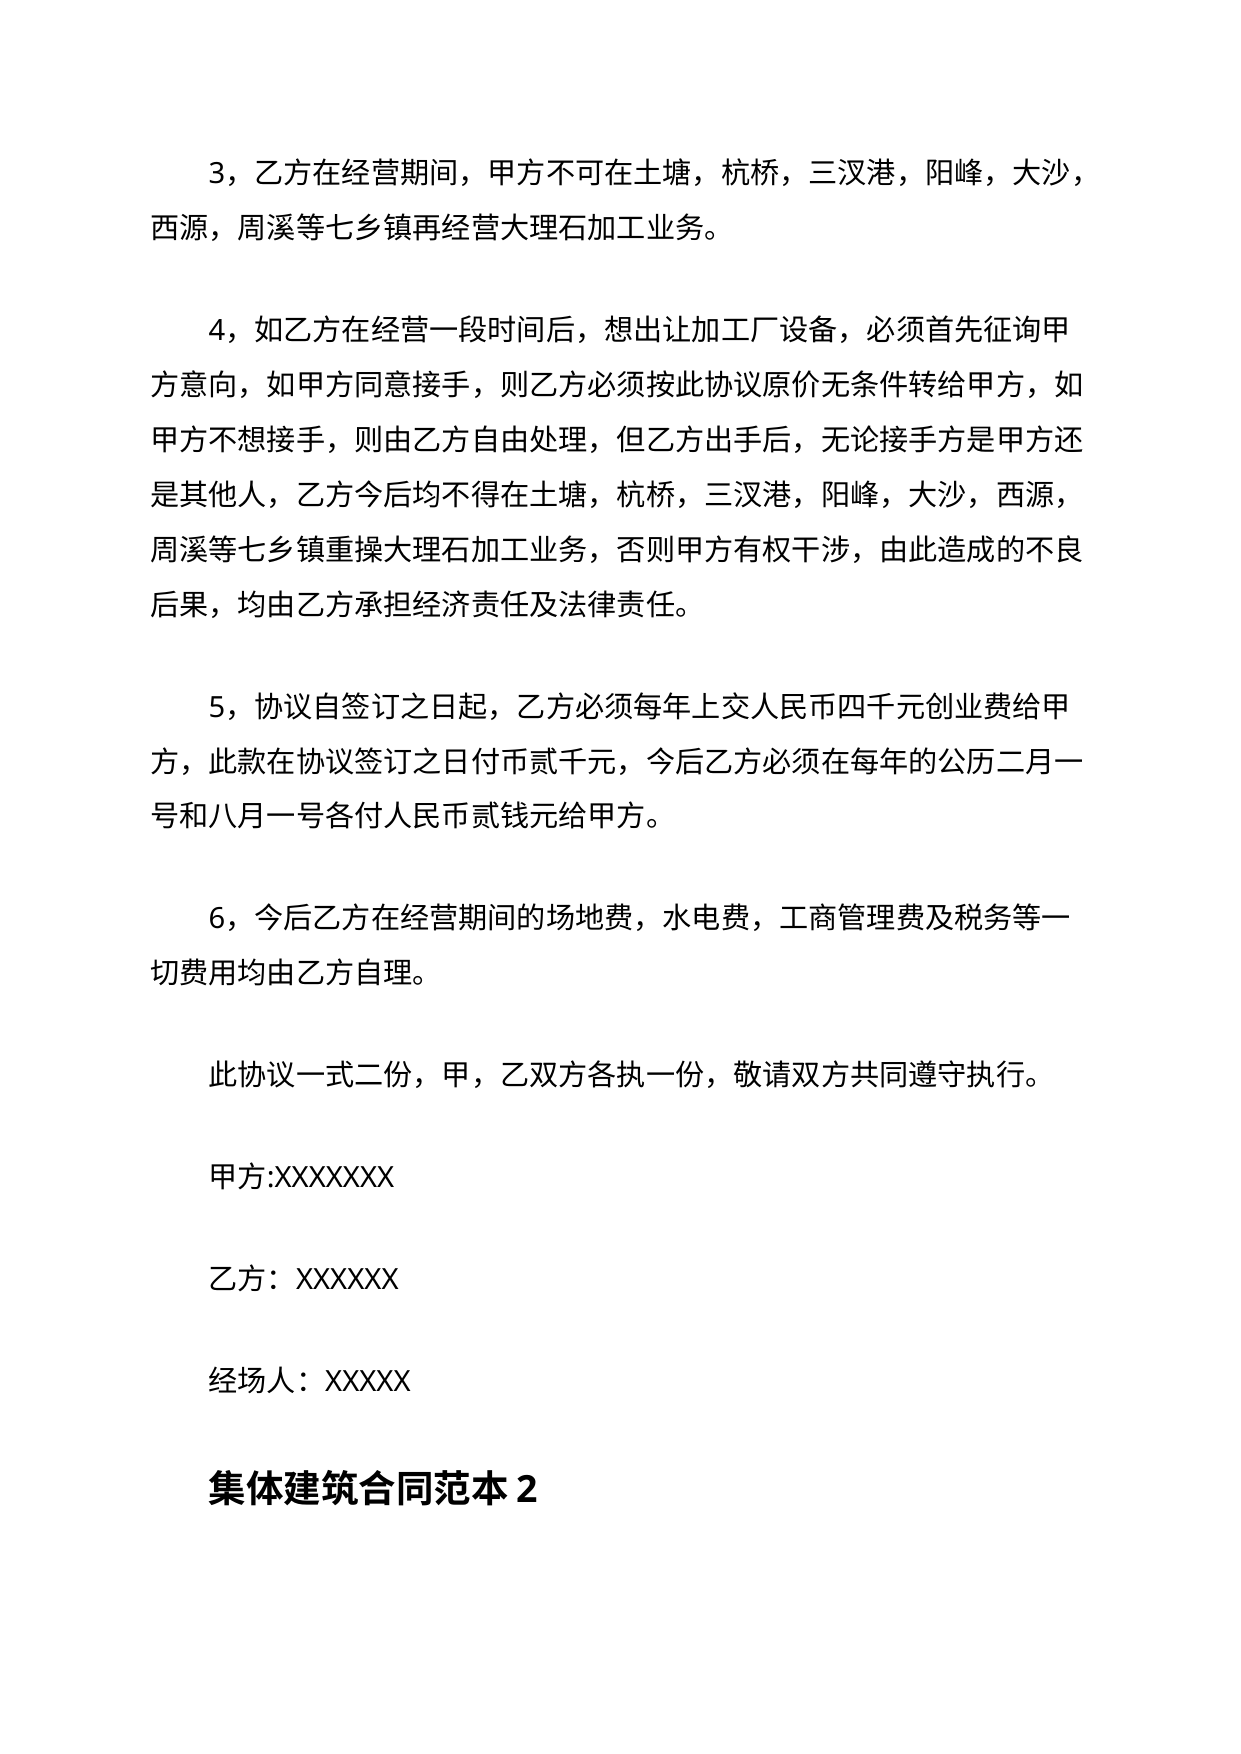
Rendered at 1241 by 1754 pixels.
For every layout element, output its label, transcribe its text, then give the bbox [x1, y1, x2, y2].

text 3，乙方在经营期间，甲方不可在土塘，杭桥，三汊港，阳峰，大沙，西源，周溪等七乡镇再经营大理石加工业务。 [150, 150, 1090, 247]
text 4，如乙方在经营一段时间后，想出让加工厂设备，必须首先征询甲方意向，如甲方同意接手，则乙方必须按此协议原价无条件转给甲方，如甲方不想接手，则由乙方自由处理，但乙方出手后，无论接手方是甲方还是其他人，乙方今后均不得在土塘，杭桥，三汊港，阳峰，大沙，西源，周溪等七乡镇重操大理石加工业务，否则甲方有权干涉，由此造成的不良后果，均由乙方承担经济责任及法律责任。 [150, 307, 1090, 624]
text 甲方:XXXXXXX [150, 1153, 1090, 1196]
text 此协议一式二份，甲，乙双方各执一份，敬请双方共同遵守执行。 [150, 1052, 1090, 1094]
text 5，协议自签订之日起，乙方必须每年上交人民币四千元创业费给甲方，此款在协议签订之日付币贰千元，今后乙方必须在每年的公历二月一号和八月一号各付人民币贰钱元给甲方。 [150, 683, 1090, 835]
text 乙方：XXXXXX [150, 1255, 1090, 1298]
text 6，今后乙方在经营期间的场地费，水电费，工商管理费及税务等一切费用均由乙方自理。 [150, 895, 1090, 992]
text 集体建筑合同范本2 [150, 1459, 1090, 1514]
text 经场人：XXXXX [150, 1357, 1090, 1400]
